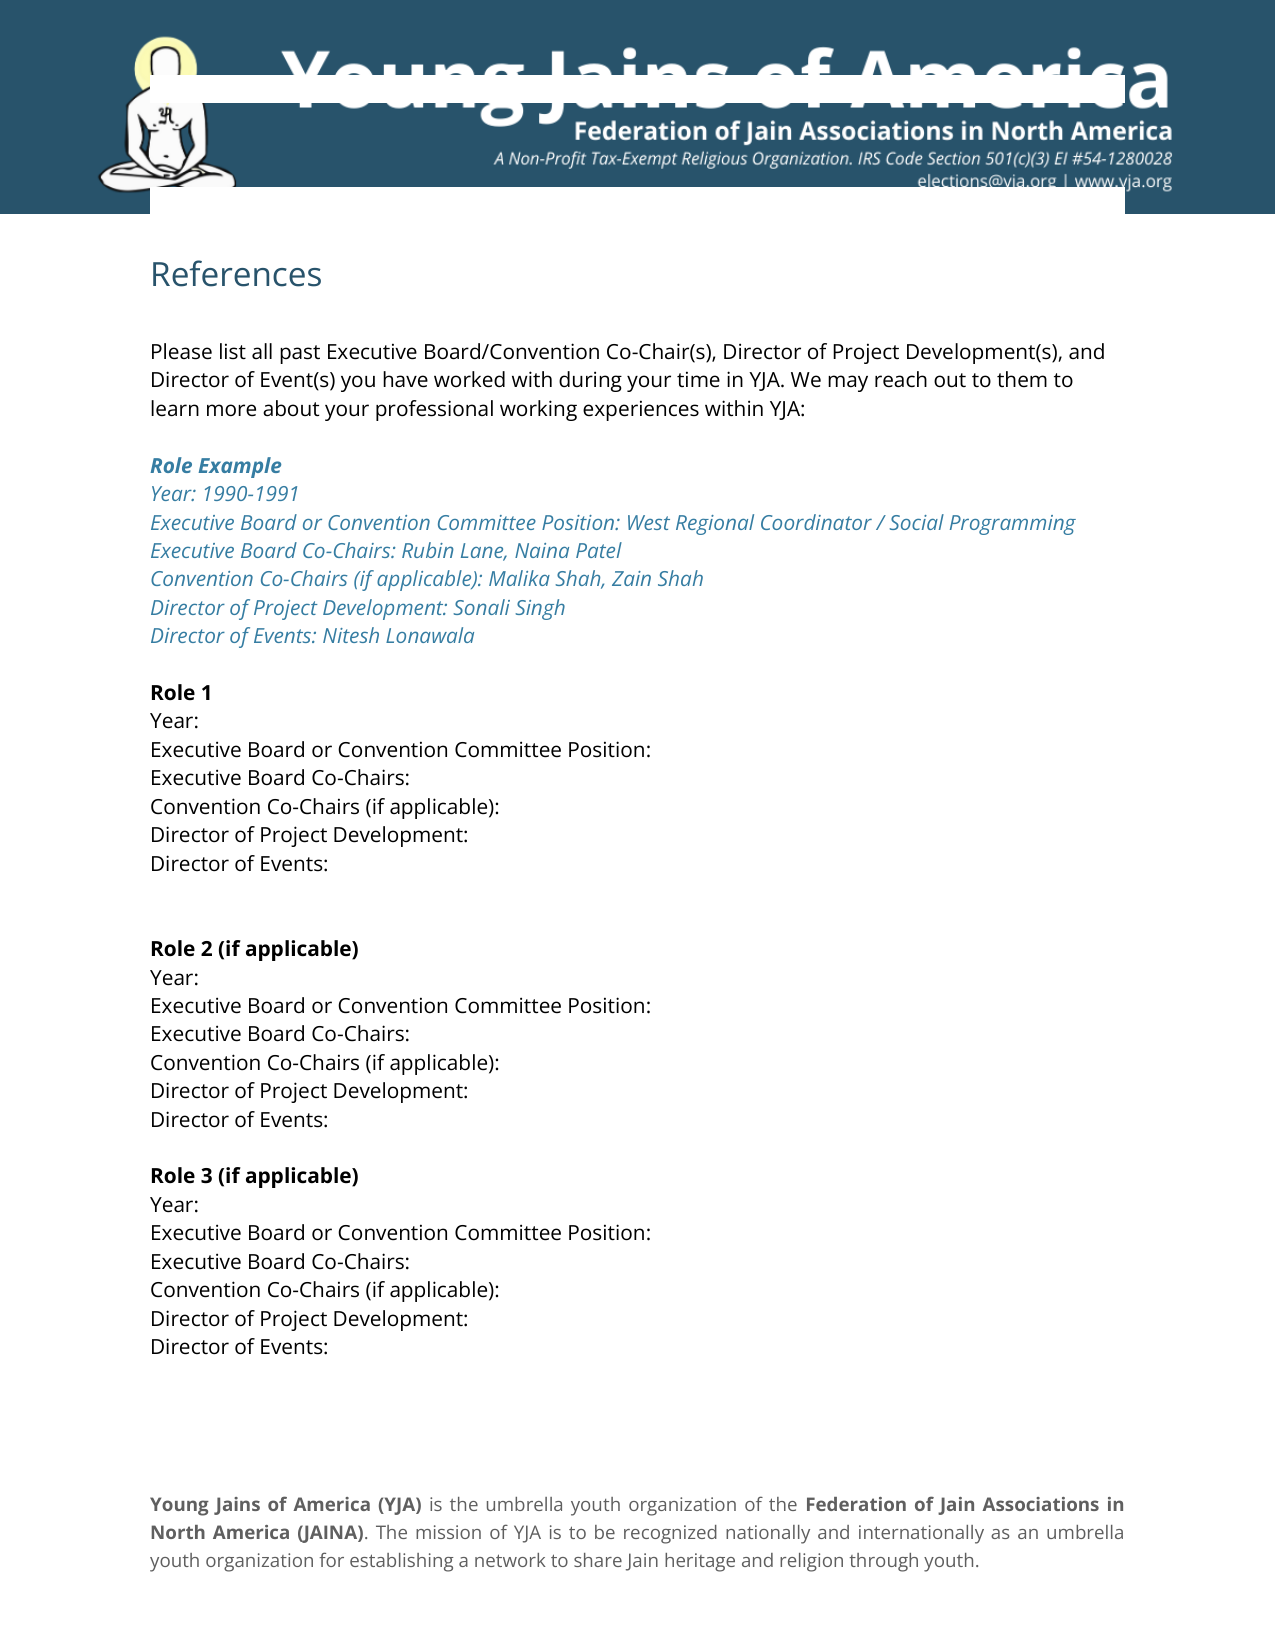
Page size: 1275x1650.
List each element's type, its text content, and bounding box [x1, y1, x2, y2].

text Executive Board Co-Chairs: [150, 1247, 1125, 1275]
text Year: [150, 963, 1125, 991]
text Year: [150, 707, 1125, 735]
text Executive Board Co-Chairs: [150, 763, 1125, 792]
text Convention Co-Chairs (if applicable): Malika Shah, Zain Shah Director of Project Development: Sonali Singh [150, 564, 1125, 621]
text Director of Events: Nitesh Lonawala [150, 621, 1125, 650]
text Executive Board or Convention Committee Position: West Regional Coordinator / Social Programming [150, 508, 1125, 536]
picture [0, 0, 1275, 214]
text Director of Events: [150, 1332, 1125, 1361]
text Role 1 [150, 678, 1125, 707]
text Year: [150, 1190, 1125, 1218]
text Executive Board Co-Chairs: [150, 1019, 1125, 1048]
text Director of Events: [150, 1105, 1125, 1133]
text Please list all past Executive Board/Convention Co-Chair(s), Director of Project Development(s), and Director of Event(s) you have worked with during your time in YJA. We may reach out to them to learn more about your professional working experiences within YJA: [150, 337, 1125, 422]
text Executive Board Co-Chairs: Rubin Lane, Naina Patel [150, 536, 1125, 564]
text Convention Co-Chairs (if applicable): Director of Project Development: [150, 1048, 1125, 1105]
text Convention Co-Chairs (if applicable): Director of Project Development: [150, 792, 1125, 849]
text Role 3 (if applicable) [150, 1162, 1125, 1190]
text Role Example [150, 451, 1125, 479]
text Executive Board or Convention Committee Position: [150, 991, 1125, 1019]
text Convention Co-Chairs (if applicable): Director of Project Development: [150, 1275, 1125, 1332]
subtitle References [150, 187, 1125, 296]
text Role 2 (if applicable) [150, 934, 1125, 963]
text Year: 1990-1991 [150, 479, 1125, 508]
text Executive Board or Convention Committee Position: [150, 735, 1125, 763]
text Executive Board or Convention Committee Position: [150, 1218, 1125, 1247]
text Director of Events: [150, 849, 1125, 877]
